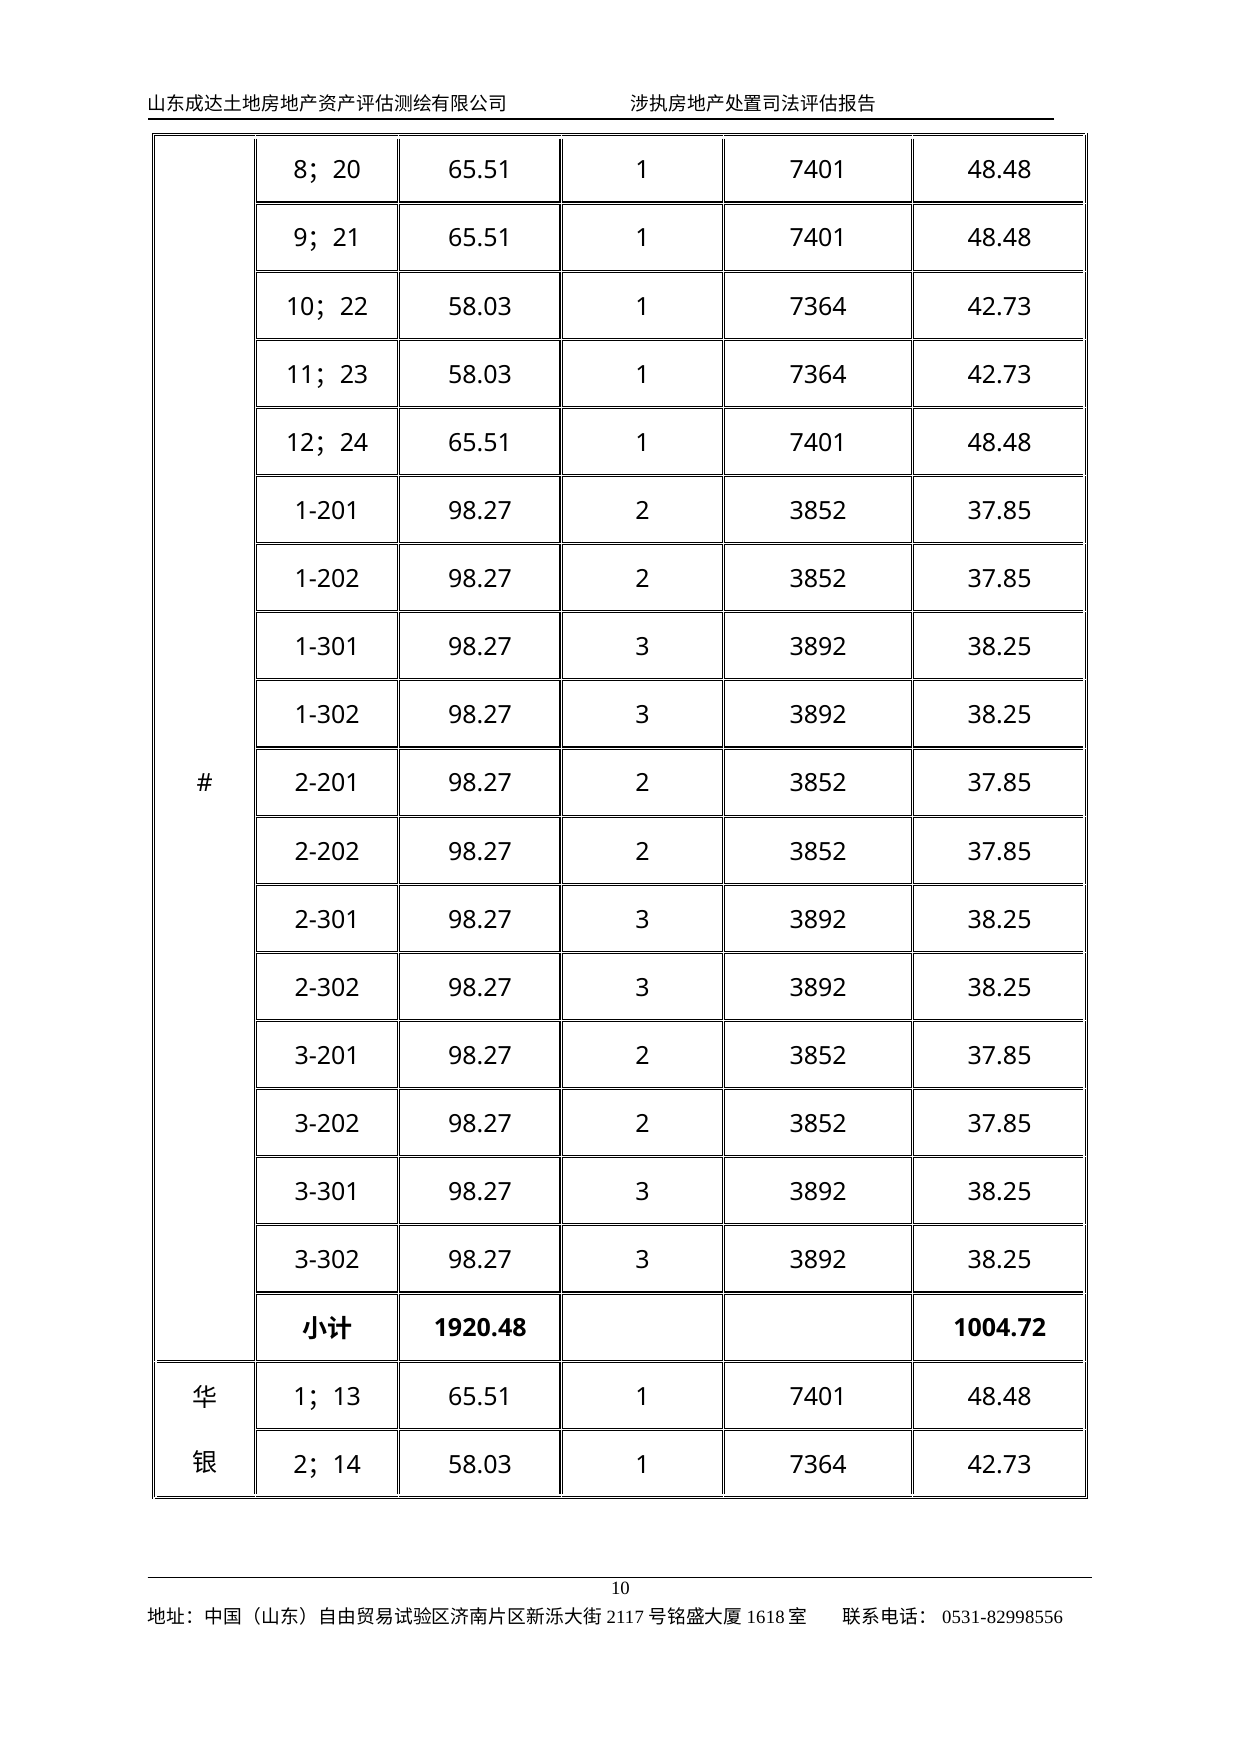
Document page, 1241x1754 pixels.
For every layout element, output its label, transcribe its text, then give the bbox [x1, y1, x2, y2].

table_cell 1-202 [257, 545, 397, 610]
table_cell 65.51 [399, 136, 561, 201]
table_cell 58.03 [400, 341, 559, 406]
table_cell 1 [563, 409, 722, 474]
table_cell 3 [563, 681, 722, 746]
table_cell [725, 1295, 911, 1359]
table_cell 65.51 [400, 205, 559, 269]
table_cell 11；23 [257, 341, 397, 406]
table_cell 48.48 [914, 201, 1085, 269]
table_cell 3892 [725, 1158, 911, 1223]
table_cell 37.85 [914, 815, 1085, 883]
table_cell 2 [563, 750, 722, 814]
table_cell 38.25 [914, 883, 1085, 951]
table_cell 38.25 [914, 951, 1085, 1019]
table_cell 98.27 [400, 1226, 559, 1291]
table_cell 1；13 [257, 1363, 397, 1428]
table_cell 2 [563, 818, 722, 883]
table_cell 3 [563, 613, 722, 678]
table_cell 65.51 [400, 1363, 559, 1428]
table_cell 3 [563, 1226, 722, 1291]
table_cell 华 银 · 商 贸 城 27 # [155, 1360, 255, 1496]
table_cell 3852 [725, 477, 911, 542]
table_cell 3892 [725, 886, 911, 951]
table_cell 7401 [724, 136, 912, 201]
table_cell 2-302 [257, 954, 397, 1019]
table_cell 2；14 [255, 1428, 399, 1496]
table_cell 1 [563, 205, 722, 269]
table_cell 42.73 [912, 1428, 1085, 1496]
table_cell 58.03 [399, 1431, 561, 1496]
table_cell 3852 [725, 545, 911, 610]
table_cell 1004.72 [914, 1291, 1085, 1359]
table_cell 7401 [725, 205, 911, 269]
table_cell 1 [563, 1363, 722, 1428]
table_cell 38.25 [912, 1223, 1087, 1291]
table_cell 1-301 [257, 613, 397, 678]
table_cell 1-302 [257, 681, 397, 746]
table_cell 98.27 [400, 1022, 559, 1087]
table_cell 98.27 [400, 750, 559, 814]
table_cell 37.85 [914, 746, 1085, 814]
table_cell 8；20 [255, 134, 399, 201]
table_cell 38.25 [912, 610, 1087, 678]
table_cell 1-201 [257, 477, 397, 542]
table_cell 2 [563, 545, 722, 610]
table_cell 3-302 [257, 1226, 397, 1291]
table_cell 3-201 [257, 1022, 397, 1087]
table_cell 7401 [725, 409, 911, 474]
table_cell 98.27 [400, 545, 559, 610]
table_cell 48.48 [912, 133, 1087, 201]
table_cell 7364 [725, 341, 911, 406]
table_cell 3852 [725, 1022, 911, 1087]
table_cell 7401 [725, 1363, 911, 1428]
table_cell 38.25 [912, 1155, 1087, 1223]
table_cell 3 [563, 954, 722, 1019]
table_cell 42.73 [914, 270, 1085, 338]
table_cell 98.27 [400, 886, 559, 951]
table_cell 42.73 [914, 338, 1085, 406]
table_cell 3852 [725, 818, 911, 883]
table_cell 98.27 [400, 477, 559, 542]
table_cell 12；24 [257, 409, 397, 474]
table_cell 2-201 [257, 750, 397, 814]
table_cell 98.27 [400, 681, 559, 746]
table_cell 1 [561, 1428, 724, 1496]
table_cell 37.85 [912, 474, 1087, 542]
table_cell [563, 1295, 722, 1359]
table_cell 98.27 [400, 954, 559, 1019]
table_cell 37.85 [912, 542, 1087, 610]
table_cell 3892 [725, 1226, 911, 1291]
table_cell 58.03 [400, 273, 559, 338]
table_cell 48.48 [914, 1360, 1085, 1428]
table_cell 98.27 [400, 1158, 559, 1223]
table_cell 3-202 [257, 1090, 397, 1155]
table_cell 2 [563, 1090, 722, 1155]
table_cell 7364 [725, 273, 911, 338]
table_cell 98.27 [400, 818, 559, 883]
table_cell 小计 [257, 1295, 397, 1359]
table_cell 38.25 [912, 678, 1087, 746]
table_cell 3-301 [257, 1158, 397, 1223]
table_cell 98.27 [400, 1090, 559, 1155]
table_cell 10；22 [257, 273, 397, 338]
table_cell 2 [563, 477, 722, 542]
table_cell 37.85 [912, 1087, 1087, 1155]
table_cell 7364 [724, 1431, 912, 1496]
table_cell 1920.48 [400, 1295, 559, 1359]
table_cell 1 [563, 341, 722, 406]
table_cell 3 [563, 1158, 722, 1223]
table_cell 3 [563, 886, 722, 951]
table_cell 2-202 [257, 818, 397, 883]
table_cell 1 [561, 134, 724, 201]
table_cell 3852 [725, 750, 911, 814]
table_cell 9；21 [257, 205, 397, 269]
table_cell 48.48 [914, 406, 1085, 474]
table_cell 65.51 [400, 409, 559, 474]
table_cell 3892 [725, 954, 911, 1019]
table_cell 1 [563, 273, 722, 338]
table_cell 3892 [725, 681, 911, 746]
table_cell 2 [563, 1022, 722, 1087]
table_cell 37.85 [912, 1019, 1087, 1087]
table_cell 98.27 [400, 613, 559, 678]
table_cell 2-301 [257, 886, 397, 951]
table_cell 3852 [725, 1090, 911, 1155]
table_cell 3892 [725, 613, 911, 678]
